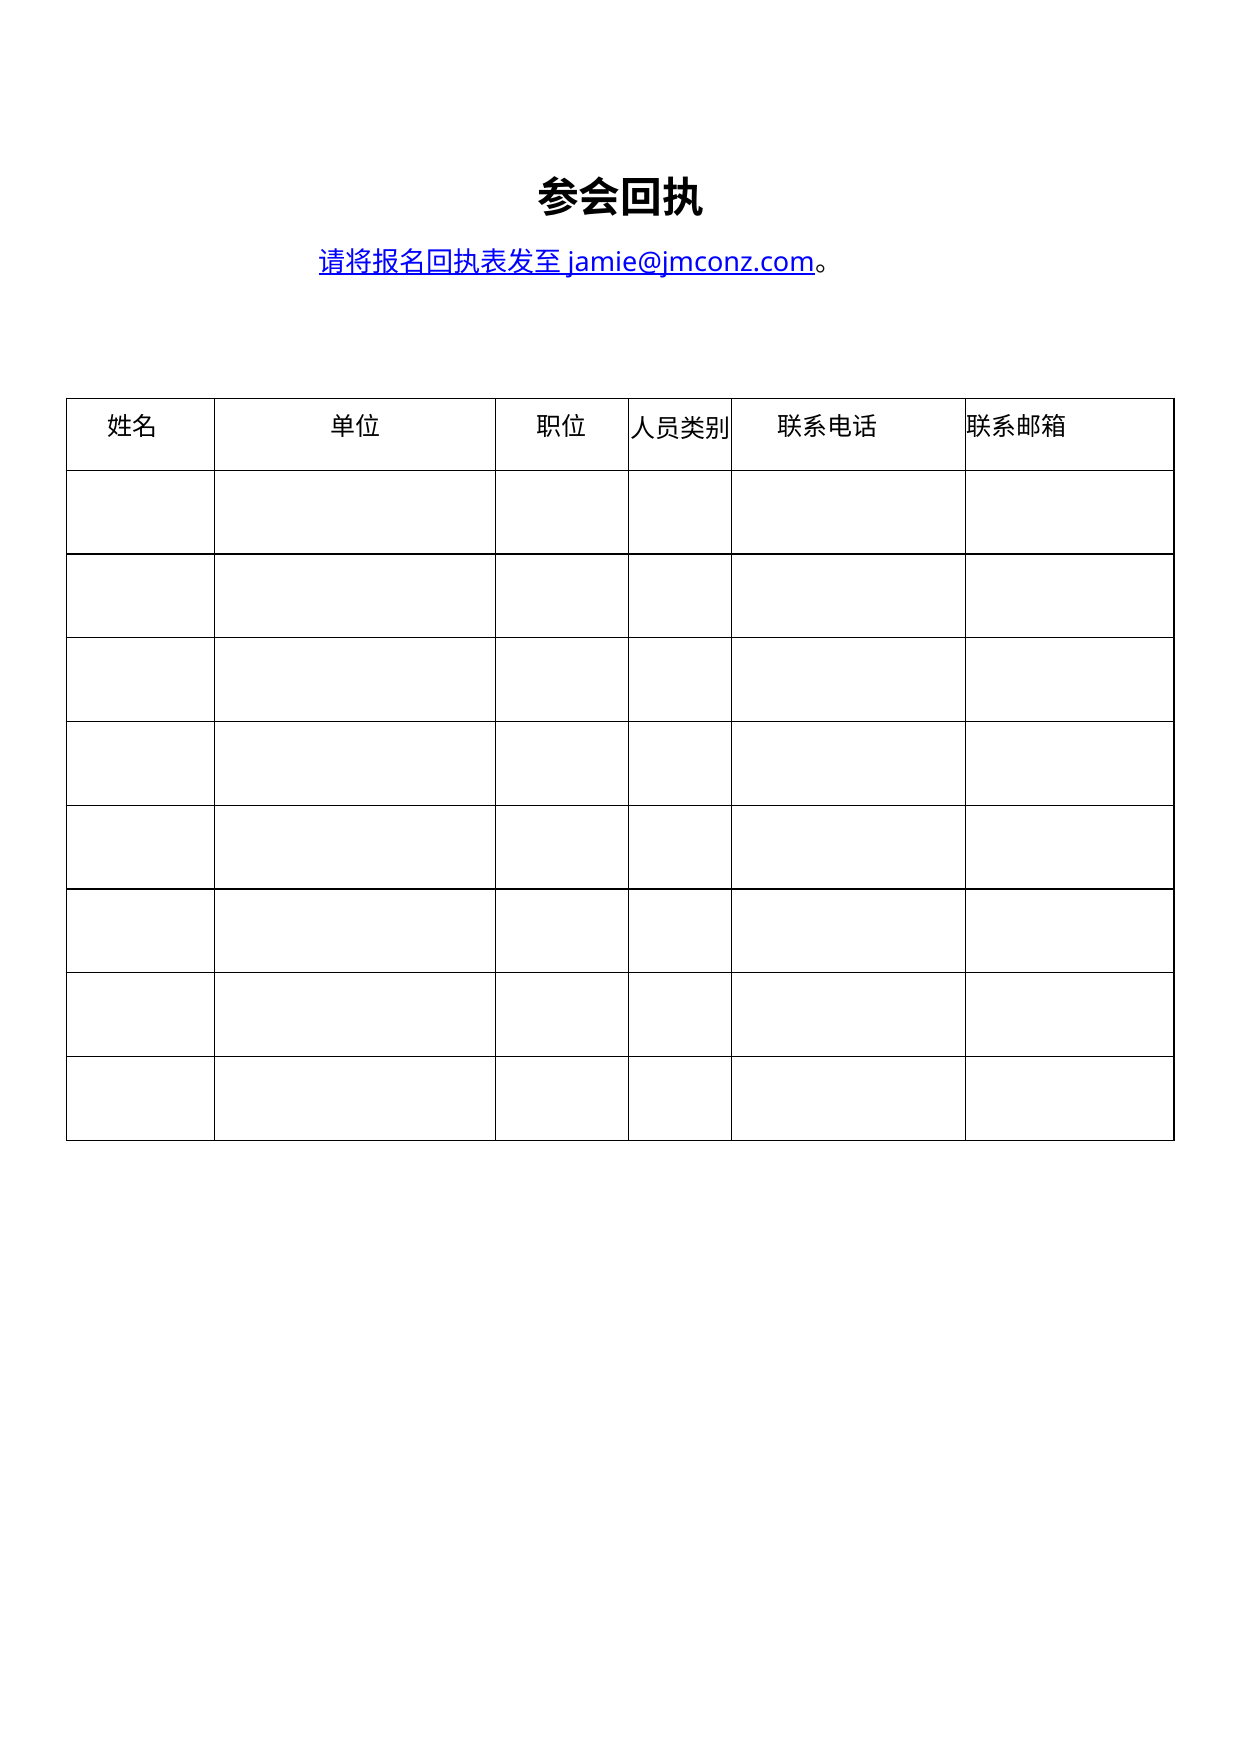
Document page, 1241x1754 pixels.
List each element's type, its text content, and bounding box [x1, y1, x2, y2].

table_cell [215, 638, 495, 721]
table_cell [629, 806, 731, 888]
table_cell [966, 1057, 1173, 1139]
table_cell [67, 806, 214, 888]
table_cell [966, 555, 1173, 637]
table_cell [629, 722, 731, 804]
table_cell [496, 471, 628, 553]
table_cell [629, 1057, 731, 1139]
table_cell [215, 722, 495, 804]
table_cell [732, 890, 965, 972]
table_cell [67, 471, 214, 553]
table_cell [67, 890, 214, 972]
table_cell [629, 890, 731, 972]
table_cell [215, 890, 495, 972]
table_cell [496, 722, 628, 804]
table_cell [67, 722, 214, 804]
table_cell [732, 722, 965, 804]
table_cell [496, 806, 628, 888]
table_header 姓名 [67, 399, 214, 469]
table_cell [67, 973, 214, 1056]
table_cell [496, 890, 628, 972]
table_cell [732, 555, 965, 637]
table_cell [732, 973, 965, 1056]
table_cell [966, 722, 1173, 804]
table_header 联系电话 [732, 399, 965, 469]
table_header 联系邮箱 [966, 399, 1173, 469]
table_cell [966, 973, 1173, 1056]
table_header 职位 [496, 399, 628, 469]
table_header 人员类别 [629, 399, 731, 469]
table_cell [966, 806, 1173, 888]
table_cell [629, 555, 731, 637]
table_cell [496, 555, 628, 637]
table_cell [215, 806, 495, 888]
table_cell [732, 1057, 965, 1139]
table_cell [496, 1057, 628, 1139]
table_cell [629, 973, 731, 1056]
table_cell [732, 471, 965, 553]
table_cell [966, 890, 1173, 972]
table_cell [966, 638, 1173, 721]
table_cell [629, 638, 731, 721]
table_cell [732, 638, 965, 721]
table_cell [215, 555, 495, 637]
table_cell [215, 471, 495, 553]
table_cell [496, 973, 628, 1056]
table_cell [496, 638, 628, 721]
table_cell [966, 471, 1173, 553]
text 请将报名回执表发至 jamie@jmconz.com。 [252, 227, 974, 292]
table_cell [67, 1057, 214, 1139]
table_cell [629, 471, 731, 553]
table_cell [215, 1057, 495, 1139]
table_cell [67, 555, 214, 637]
text 参会回执 [187, 162, 1053, 227]
table_cell [732, 806, 965, 888]
table_header 单位 [215, 399, 495, 469]
table_cell [215, 973, 495, 1056]
table_cell [67, 638, 214, 721]
